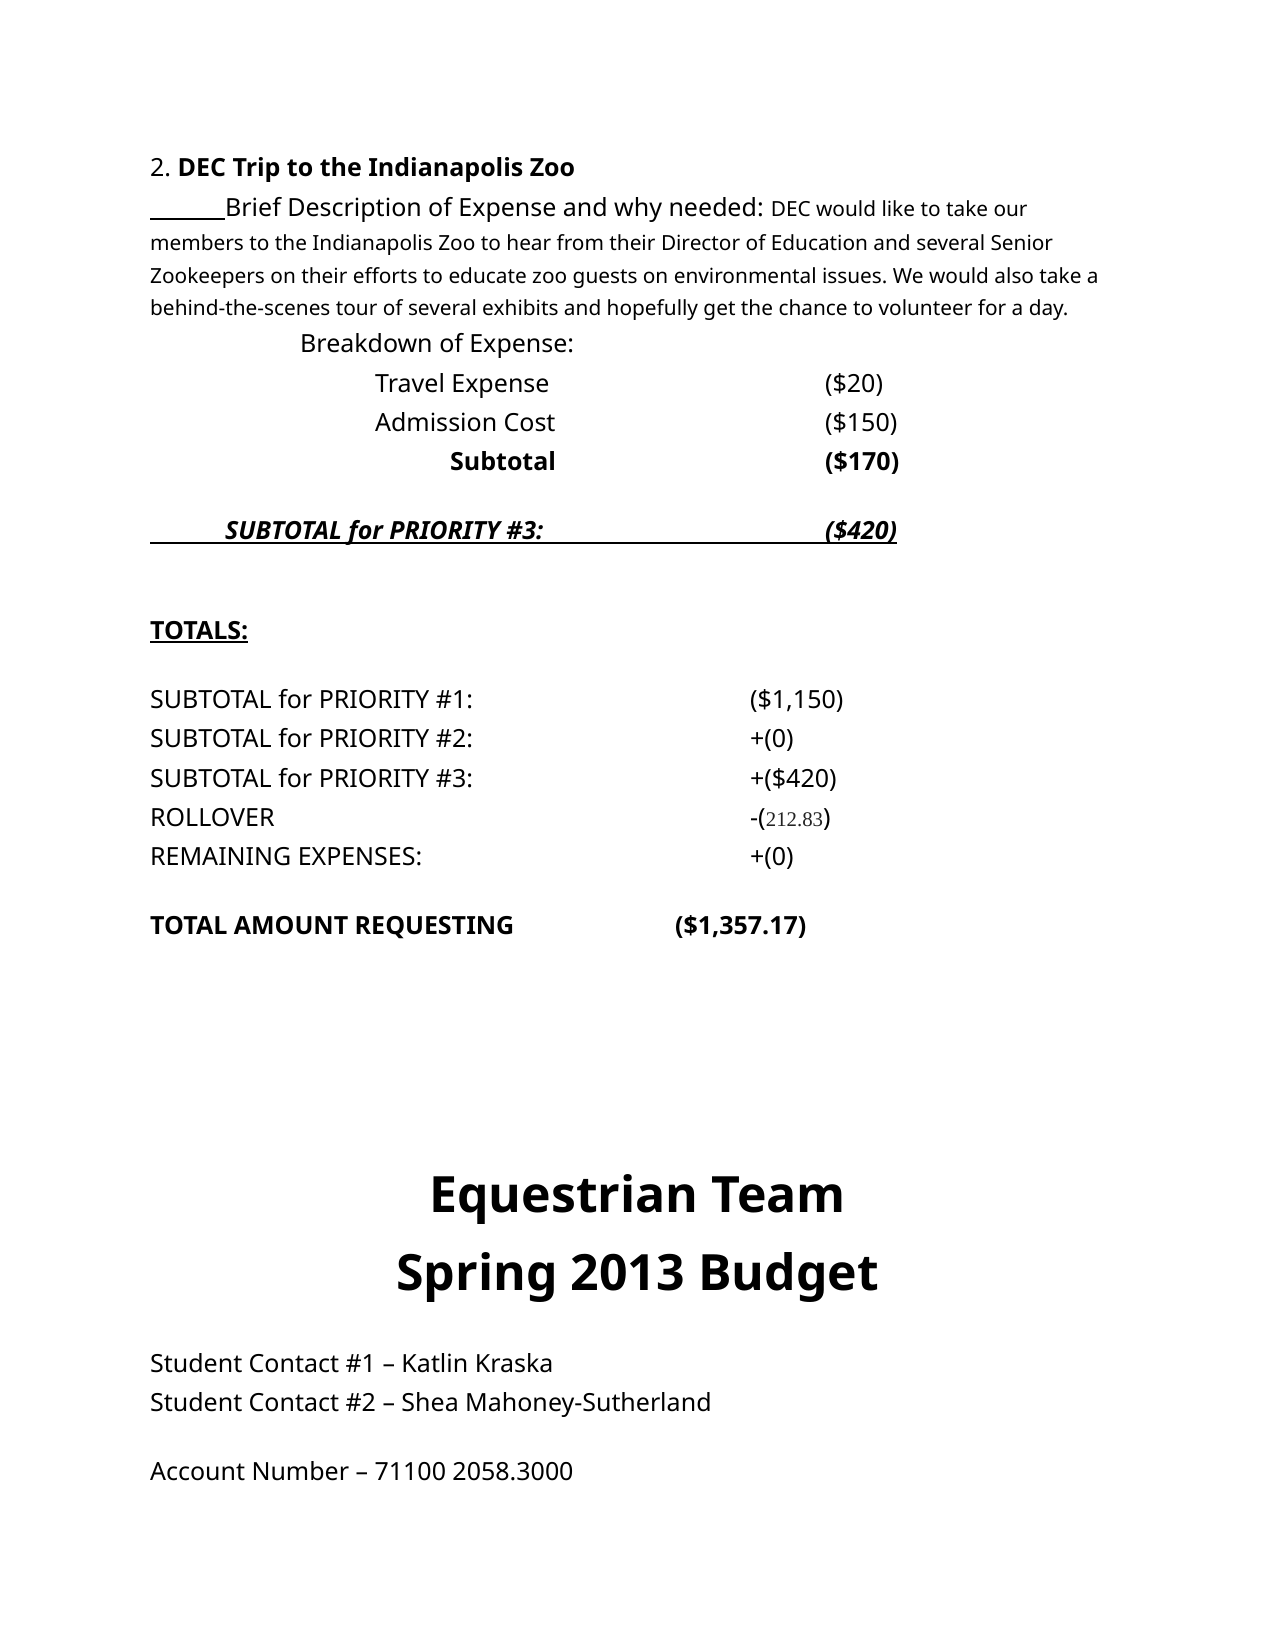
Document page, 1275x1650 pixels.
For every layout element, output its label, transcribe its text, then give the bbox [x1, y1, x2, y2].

text Account Number – 71100 2058.3000 [150, 1454, 1125, 1488]
text SUBTOTAL for PRIORITY #1: ($1,150) [150, 682, 1125, 716]
text Travel Expense ($20) [150, 365, 1125, 399]
text TOTAL AMOUNT REQUESTING ($1,357.17) [150, 908, 1125, 942]
text SUBTOTAL for PRIORITY #3: ($420) [150, 513, 1125, 547]
text members to the Indianapolis Zoo to hear from their Director of Education and several Senior Zookeepers on their efforts to educate zoo guests on environmental issues. We would also take a behind-the-scenes tour of several exhibits and hopefully get the chance to volunteer for a day. [150, 228, 1125, 322]
text Brief Description of Expense and why needed: DEC would like to take our [150, 189, 1125, 223]
text ROLLOVER -(212.83) [150, 799, 1125, 833]
text Spring 2013 Budget [150, 1237, 1125, 1305]
text Student Contact #1 – Katlin Kraska [150, 1346, 1125, 1379]
text Admission Cost ($150) [150, 404, 1125, 438]
text Equestrian Team [150, 1159, 1125, 1227]
text Student Contact #2 – Shea Mahoney-Sutherland [150, 1385, 1125, 1419]
text SUBTOTAL for PRIORITY #3: +($420) [150, 760, 1125, 794]
text SUBTOTAL for PRIORITY #2: +(0) [150, 721, 1125, 755]
text Subtotal ($170) [150, 444, 1125, 478]
text 2. DEC Trip to the Indianapolis Zoo [150, 150, 1125, 184]
text Breakdown of Expense: [150, 326, 1125, 360]
text REMAINING EXPENSES: +(0) [150, 839, 1125, 873]
text TOTALS: [150, 613, 1125, 647]
